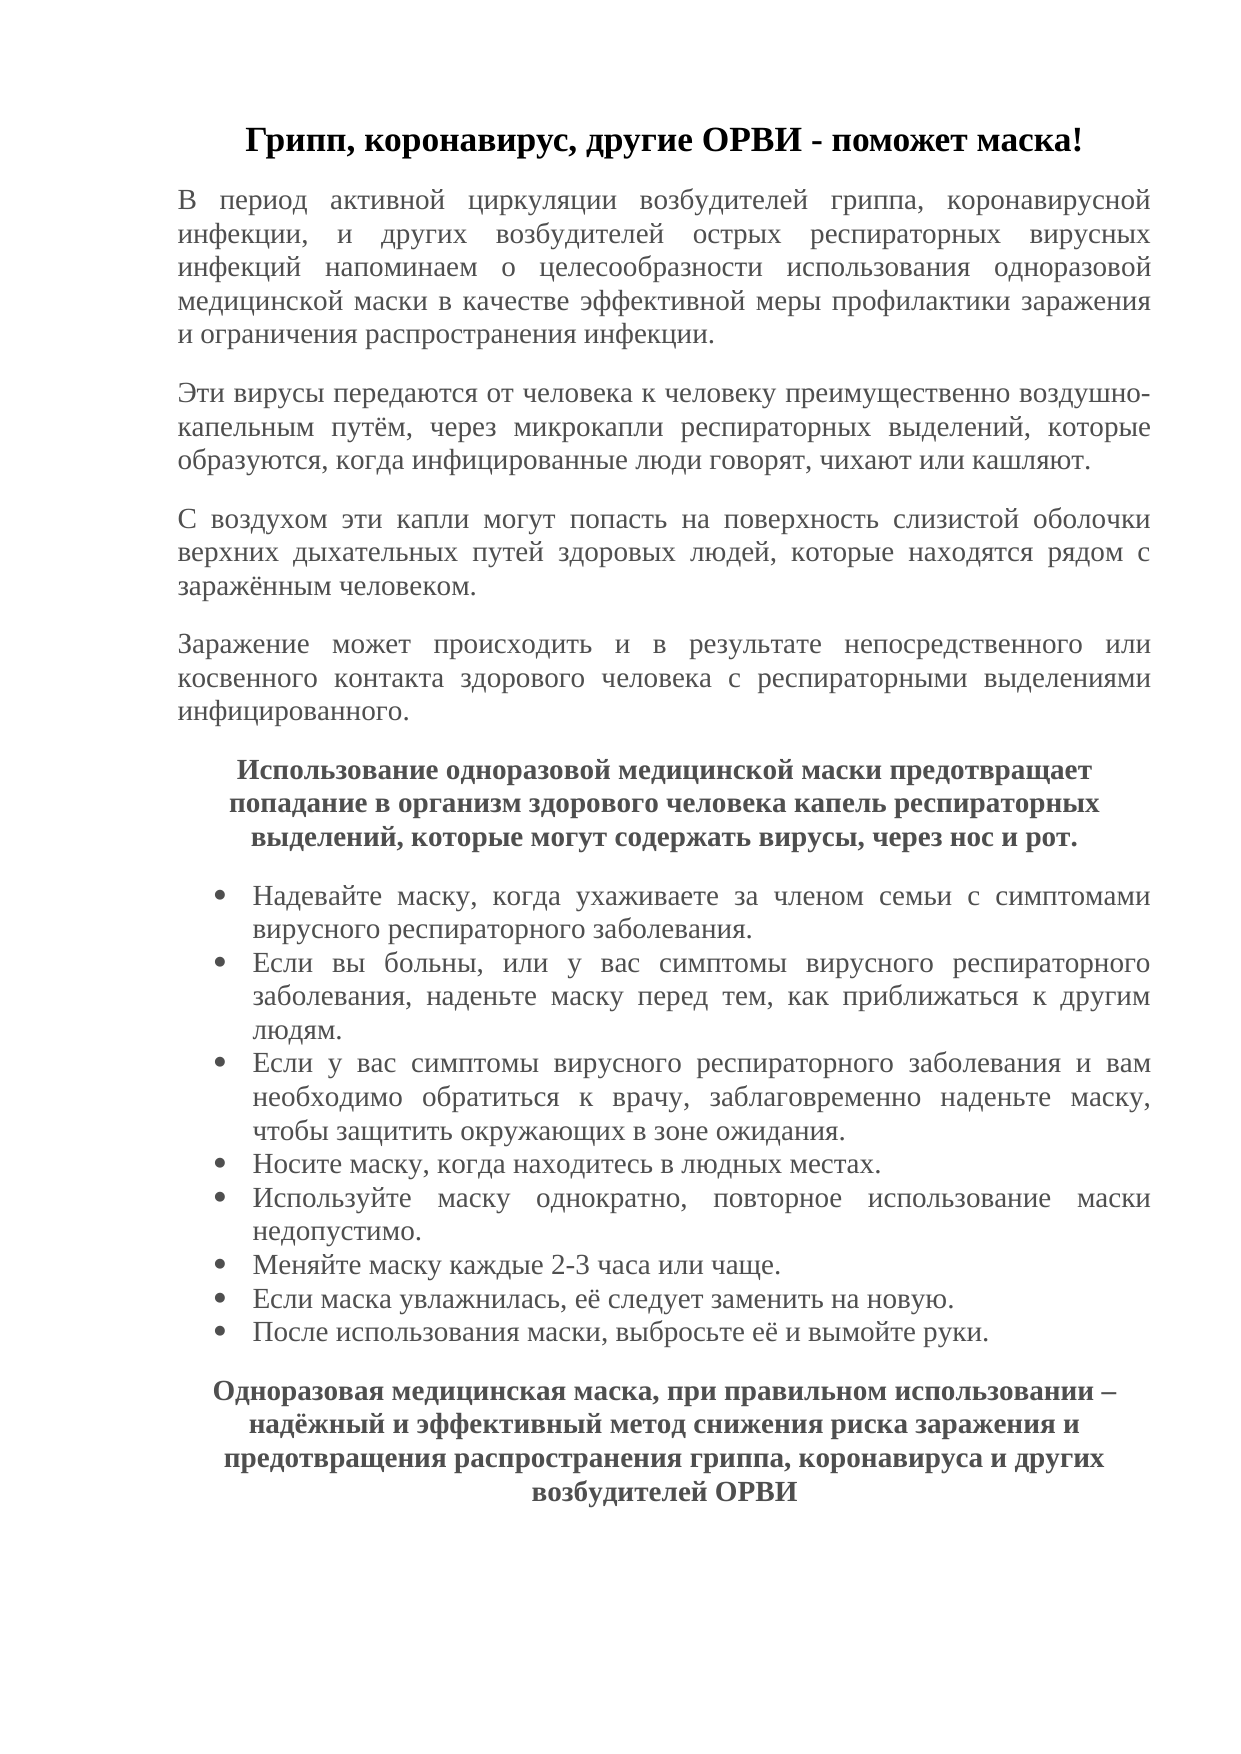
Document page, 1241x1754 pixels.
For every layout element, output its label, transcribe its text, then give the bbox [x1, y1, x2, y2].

list Если маска увлажнилась, её следует заменить на новую. [215, 1281, 1152, 1314]
text Одноразовая медицинская маска, при правильном использовании – надёжный и эффективный метод снижения риска заражения и предотвращения распространения гриппа, коронавируса и других возбудителей ОРВИ [177, 1373, 1152, 1507]
text Использование одноразовой медицинской маски предотвращает попадание в организм здорового человека капель респираторных выделений, которые могут содержать вирусы, через нос и рот. [177, 752, 1152, 853]
text В период активной циркуляции возбудителей гриппа, коронавирусной инфекции, и других возбудителей острых респираторных вирусных инфекций напоминаем о целесообразности использования одноразовой медицинской маски в качестве эффективной меры профилактики заражения и ограничения распространения инфекции. [177, 182, 1152, 350]
list Если у вас симптомы вирусного респираторного заболевания и вам необходимо обратиться к врачу, заблаговременно наденьте маску, чтобы защитить окружающих в зоне ожидания. [215, 1046, 1152, 1146]
text Грипп, коронавирус, другие ОРВИ - поможет маска! [177, 118, 1152, 159]
text С воздухом эти капли могут попасть на поверхность слизистой оболочки верхних дыхательных путей здоровых людей, которые находятся рядом с заражённым человеком. [177, 501, 1152, 601]
list Носите маску, когда находитесь в людных местах. [215, 1146, 1152, 1180]
list Меняйте маску каждые 2-3 часа или чаще. [215, 1247, 1152, 1281]
text Эти вирусы передаются от человека к человеку преимущественно воздушно-капельным путём, через микрокапли респираторных выделений, которые образуются, когда инфицированные люди говорят, чихают или кашляют. [177, 375, 1152, 476]
list После использования маски, выбросьте её и вымойте руки. [215, 1314, 1152, 1348]
list Если вы больны, или у вас симптомы вирусного респираторного заболевания, наденьте маску перед тем, как приближаться к другим людям. [215, 945, 1152, 1046]
list Надевайте маску, когда ухаживаете за членом семьи с симптомами вирусного респираторного заболевания. [215, 878, 1152, 945]
list Используйте маску однократно, повторное использование маски недопустимо. [215, 1180, 1152, 1247]
text Заражение может происходить и в результате непосредственного или косвенного контакта здорового человека с респираторными выделениями инфицированного. [177, 626, 1152, 727]
